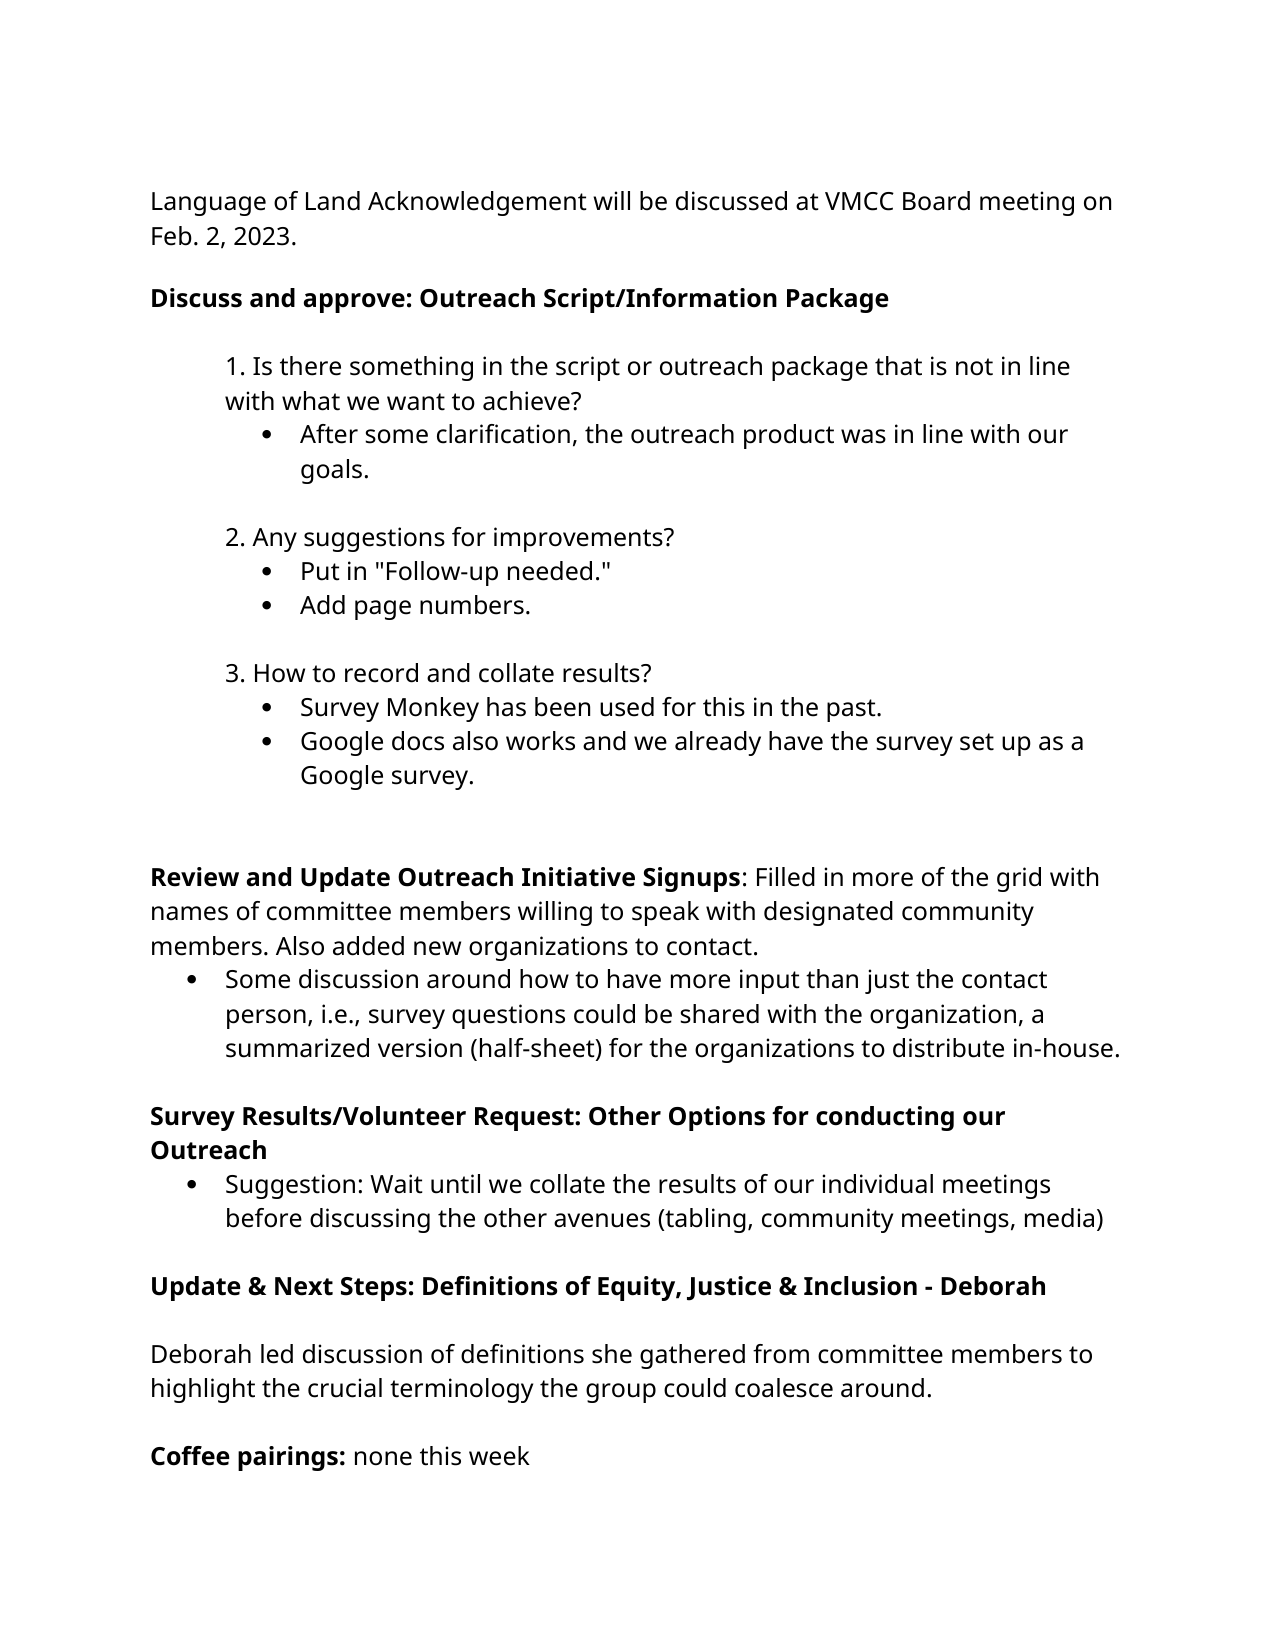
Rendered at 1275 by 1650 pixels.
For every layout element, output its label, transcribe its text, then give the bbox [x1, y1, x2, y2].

text 2. Any suggestions for improvements? [225, 519, 1125, 553]
list Survey Monkey has been used for this in the past. [262, 690, 1125, 724]
text Language of Land Acknowledgement will be discussed at VMCC Board meeting on Feb. 2, 2023. [150, 184, 1125, 252]
list Suggestion: Wait until we collate the results of our individual meetings before discussing the other avenues (tabling, community meetings, media) [187, 1167, 1125, 1235]
text Coffee pairings: none this week [150, 1439, 1125, 1473]
text Update & Next Steps: Definitions of Equity, Justice & Inclusion - Deborah [150, 1269, 1125, 1303]
list After some clarification, the outreach product was in line with our goals. [262, 417, 1125, 485]
text Review and Update Outreach Initiative Signups: Filled in more of the grid with names of committee members willing to speak with designated community members. Also added new organizations to contact. [150, 860, 1125, 962]
list Add page numbers. [262, 587, 1125, 622]
list Some discussion around how to have more input than just the contact person, i.e., survey questions could be shared with the organization, a summarized version (half-sheet) for the organizations to distribute in-house. [187, 962, 1125, 1064]
text 1. Is there something in the script or outreach package that is not in line with what we want to achieve? [225, 349, 1125, 417]
text 3. How to record and collate results? [225, 656, 1125, 690]
list Put in "Follow-up needed." [262, 553, 1125, 587]
text Discuss and approve: Outreach Script/Information Package [150, 281, 1125, 315]
list Google docs also works and we already have the survey set up as a Google survey. [262, 724, 1125, 792]
text Survey Results/Volunteer Request: Other Options for conducting our Outreach [150, 1098, 1125, 1167]
text Deborah led discussion of definitions she gathered from committee members to highlight the crucial terminology the group could coalesce around. [150, 1337, 1125, 1405]
